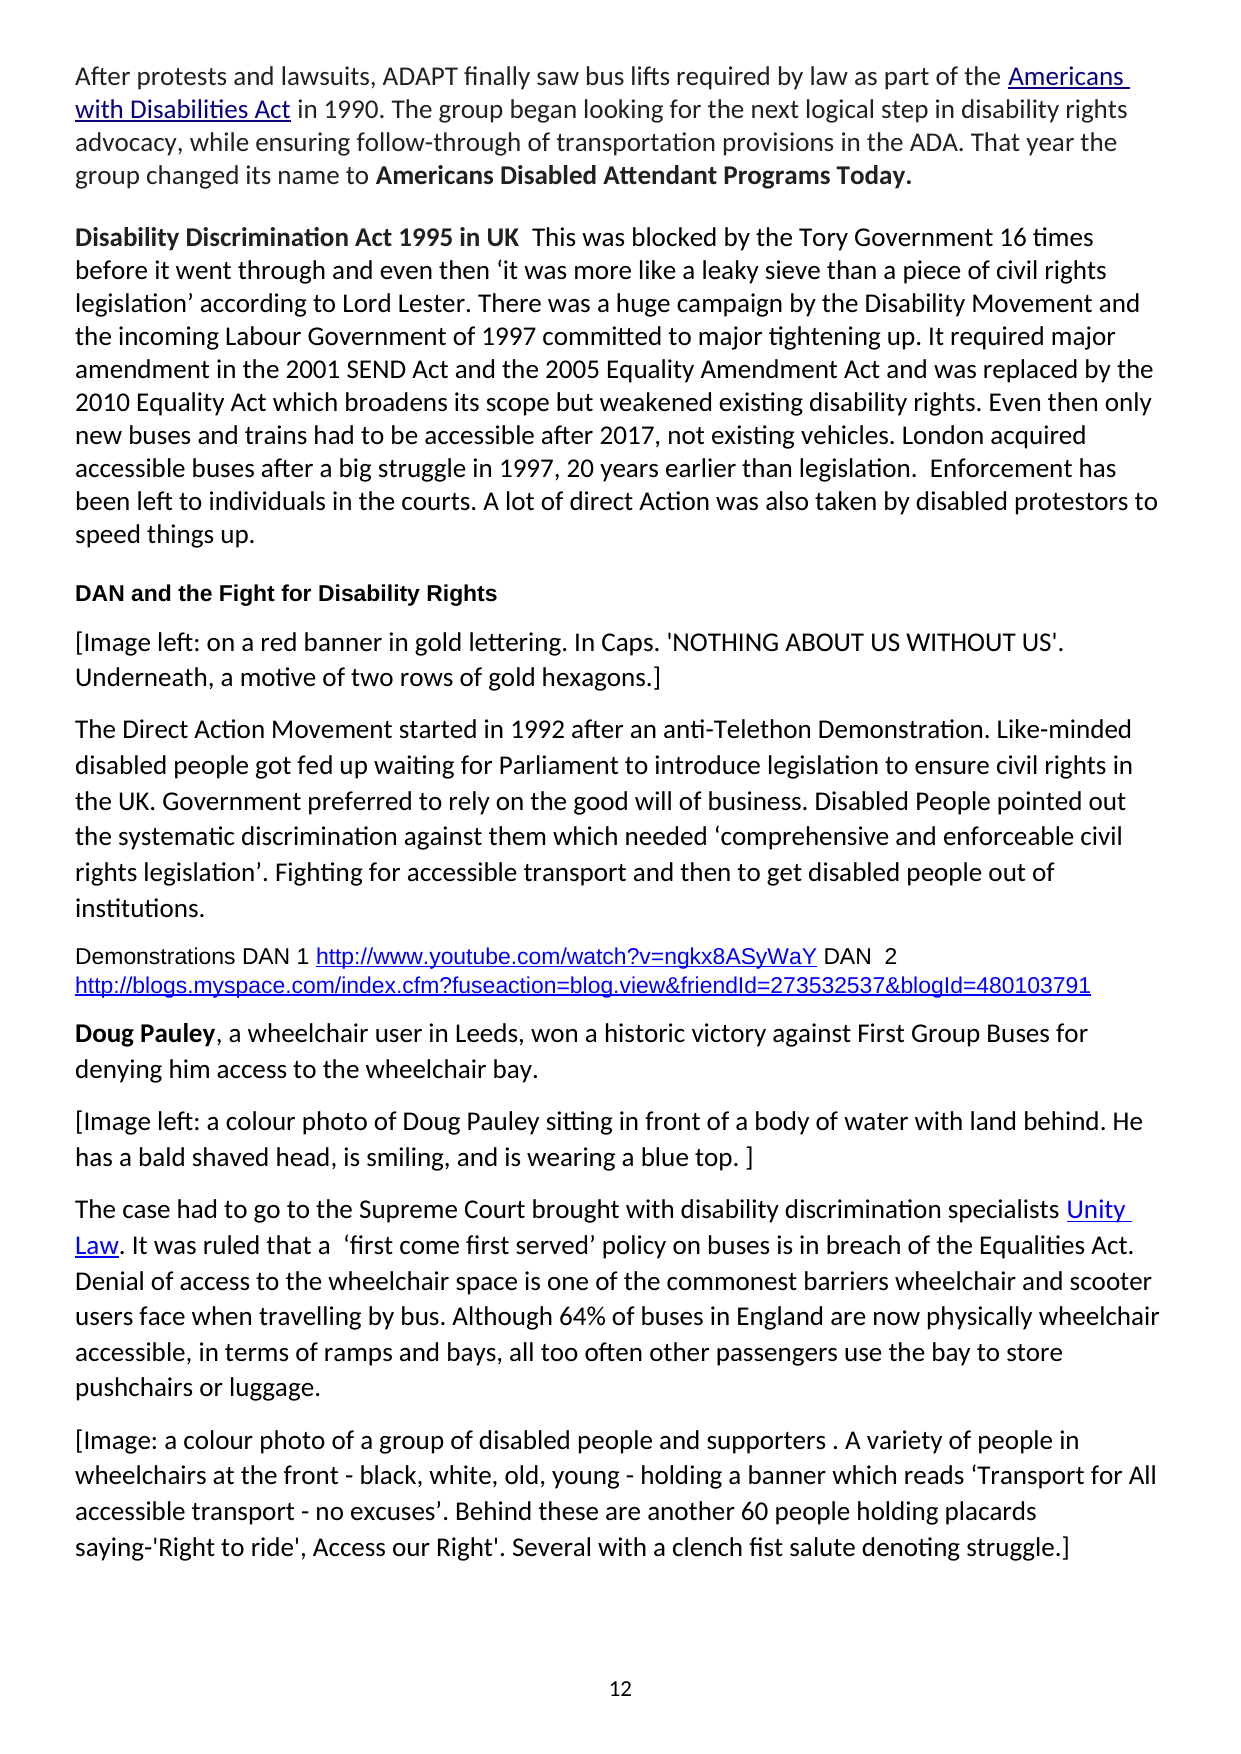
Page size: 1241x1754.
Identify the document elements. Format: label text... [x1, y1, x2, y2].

text Disability Discrimination Act 1995 in UK This was blocked by the Tory Government 16 times before it went through and even then ‘it was more like a leaky sieve than a piece of civil rights legislation’ according to Lord Lester. There was a huge campaign by the Disability Movement and the incoming Labour Government of 1997 committed to major tightening up. It required major amendment in the 2001 SEND Act and the 2005 Equality Amendment Act and was replaced by the 2010 Equality Act which broadens its scope but weakened existing disability rights. Even then only new buses and trains had to be accessible after 2017, not existing vehicles. London acquired accessible buses after a big struggle in 1997, 20 years earlier than legislation. Enforcement has been left to individuals in the courts. A lot of direct Action was also taken by disabled protestors to speed things up. [75, 220, 1165, 551]
text [Image left: on a red banner in gold lettering. In Caps. 'NOTHING ABOUT US WITHOUT US'. Underneath, a motive of two rows of gold hexagons.] [75, 625, 1165, 693]
text The case had to go to the Supreme Court brought with disability discrimination specialists Unity Law. It was ruled that a ‘first come first served’ policy on buses is in breach of the Equalities Act. Denial of access to the wheelchair space is one of the commonest barriers wheelchair and scooter users face when travelling by bus. Although 64% of buses in England are now physically wheelchair accessible, in terms of ramps and bays, all too often other passengers use the bay to store pushchairs or luggage. [75, 1192, 1165, 1404]
text The Direct Action Movement started in 1992 after an anti-Telethon Demonstration. Like-minded disabled people got fed up waiting for Parliament to introduce legislation to ensure civil rights in the UK. Government preferred to rely on the good will of business. Disabled People pointed out the systematic discrimination against them which needed ‘comprehensive and enforceable civil rights legislation’. Fighting for accessible transport and then to get disabled people out of institutions. [75, 713, 1165, 924]
text Demonstrations DAN 1 http://www.youtube.com/watch?v=ngkx8ASyWaY DAN 2 http://blogs.myspace.com/index.cfm?fuseaction=blog.view&friendId=273532537&blogId=480103791 [75, 943, 1165, 998]
text DAN and the Fight for Disability Rights [75, 580, 1165, 606]
text [Image left: a colour photo of Doug Pauley sitting in front of a body of water with land behind. He has a bald shaved head, is smiling, and is wearing a blue top. ] [75, 1104, 1165, 1173]
text Doug Pauley, a wheelchair user in Leeds, won a historic victory against First Group Buses for denying him access to the wheelchair bay. [75, 1017, 1165, 1085]
text After protests and lawsuits, ADAPT finally saw bus lifts required by law as part of the Americans with Disabilities Act in 1990. The group began looking for the next logical step in disability rights advocacy, while ensuring follow-through of transportation provisions in the ADA. That year the group changed its name to Americans Disabled Attendant Programs Today. [75, 59, 1165, 191]
text [Image: a colour photo of a group of disabled people and supporters . A variety of people in wheelchairs at the front - black, white, old, young - holding a banner which reads ‘Transport for All accessible transport - no excuses’. Behind these are another 60 people holding placards saying-'Right to ride', Access our Right'. Several with a clench fist salute denoting struggle.] [75, 1423, 1165, 1563]
